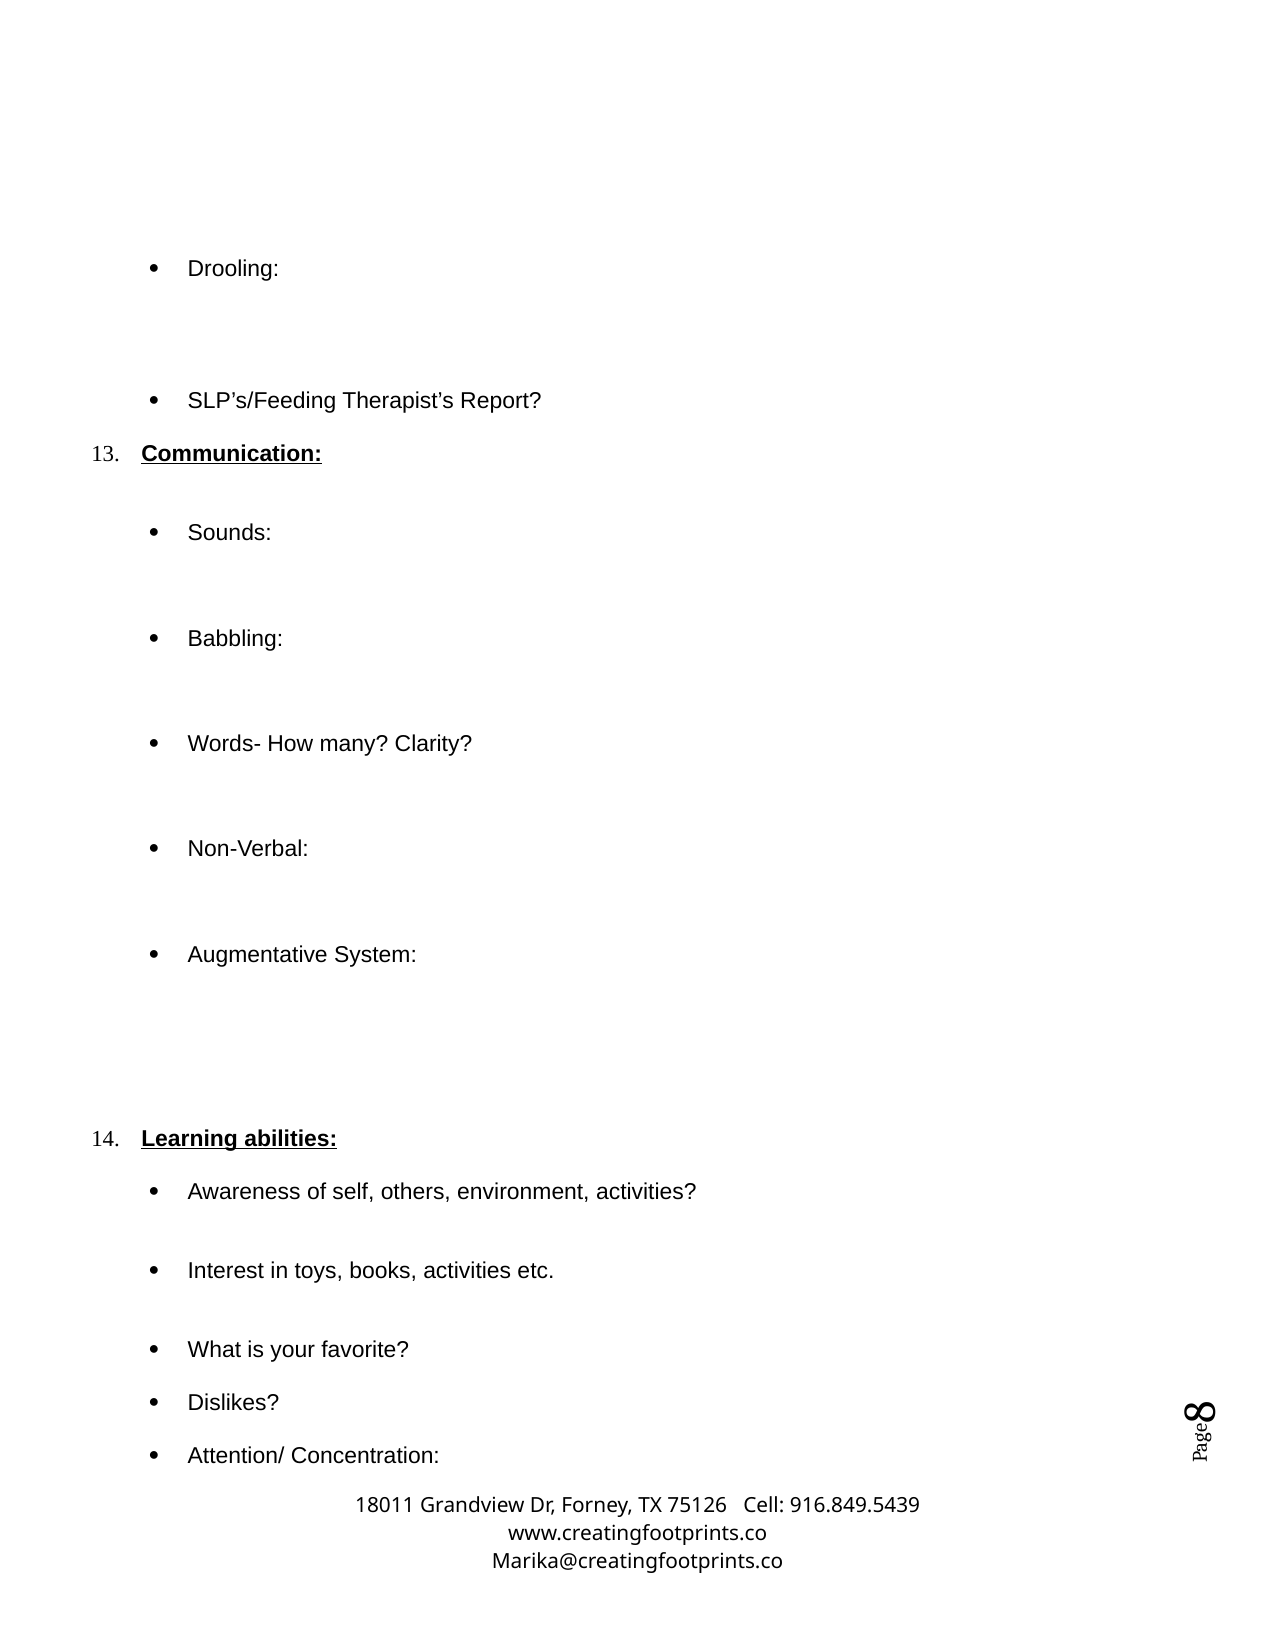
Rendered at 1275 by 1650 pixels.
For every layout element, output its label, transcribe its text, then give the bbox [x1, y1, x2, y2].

list Dislikes? [150, 1389, 1204, 1415]
list Attention/ Concentration: [150, 1442, 1204, 1468]
list Babbling: [150, 624, 1204, 651]
list Learning abilities: [91, 1125, 1204, 1152]
list Words- How many? Clarity? [150, 730, 1204, 756]
list Communication: [91, 440, 1204, 466]
list SLP’s/Feeding Therapist’s Report? [150, 387, 1204, 413]
list Sounds: [150, 519, 1204, 545]
list Interest in toys, books, activities etc. [150, 1257, 1204, 1283]
list Non-Verbal: [150, 835, 1204, 862]
list What is your favorite? [150, 1336, 1204, 1362]
list Awareness of self, others, environment, activities? [150, 1178, 1204, 1204]
list Drooling: [150, 255, 1204, 282]
list Augmentative System: [150, 941, 1204, 967]
